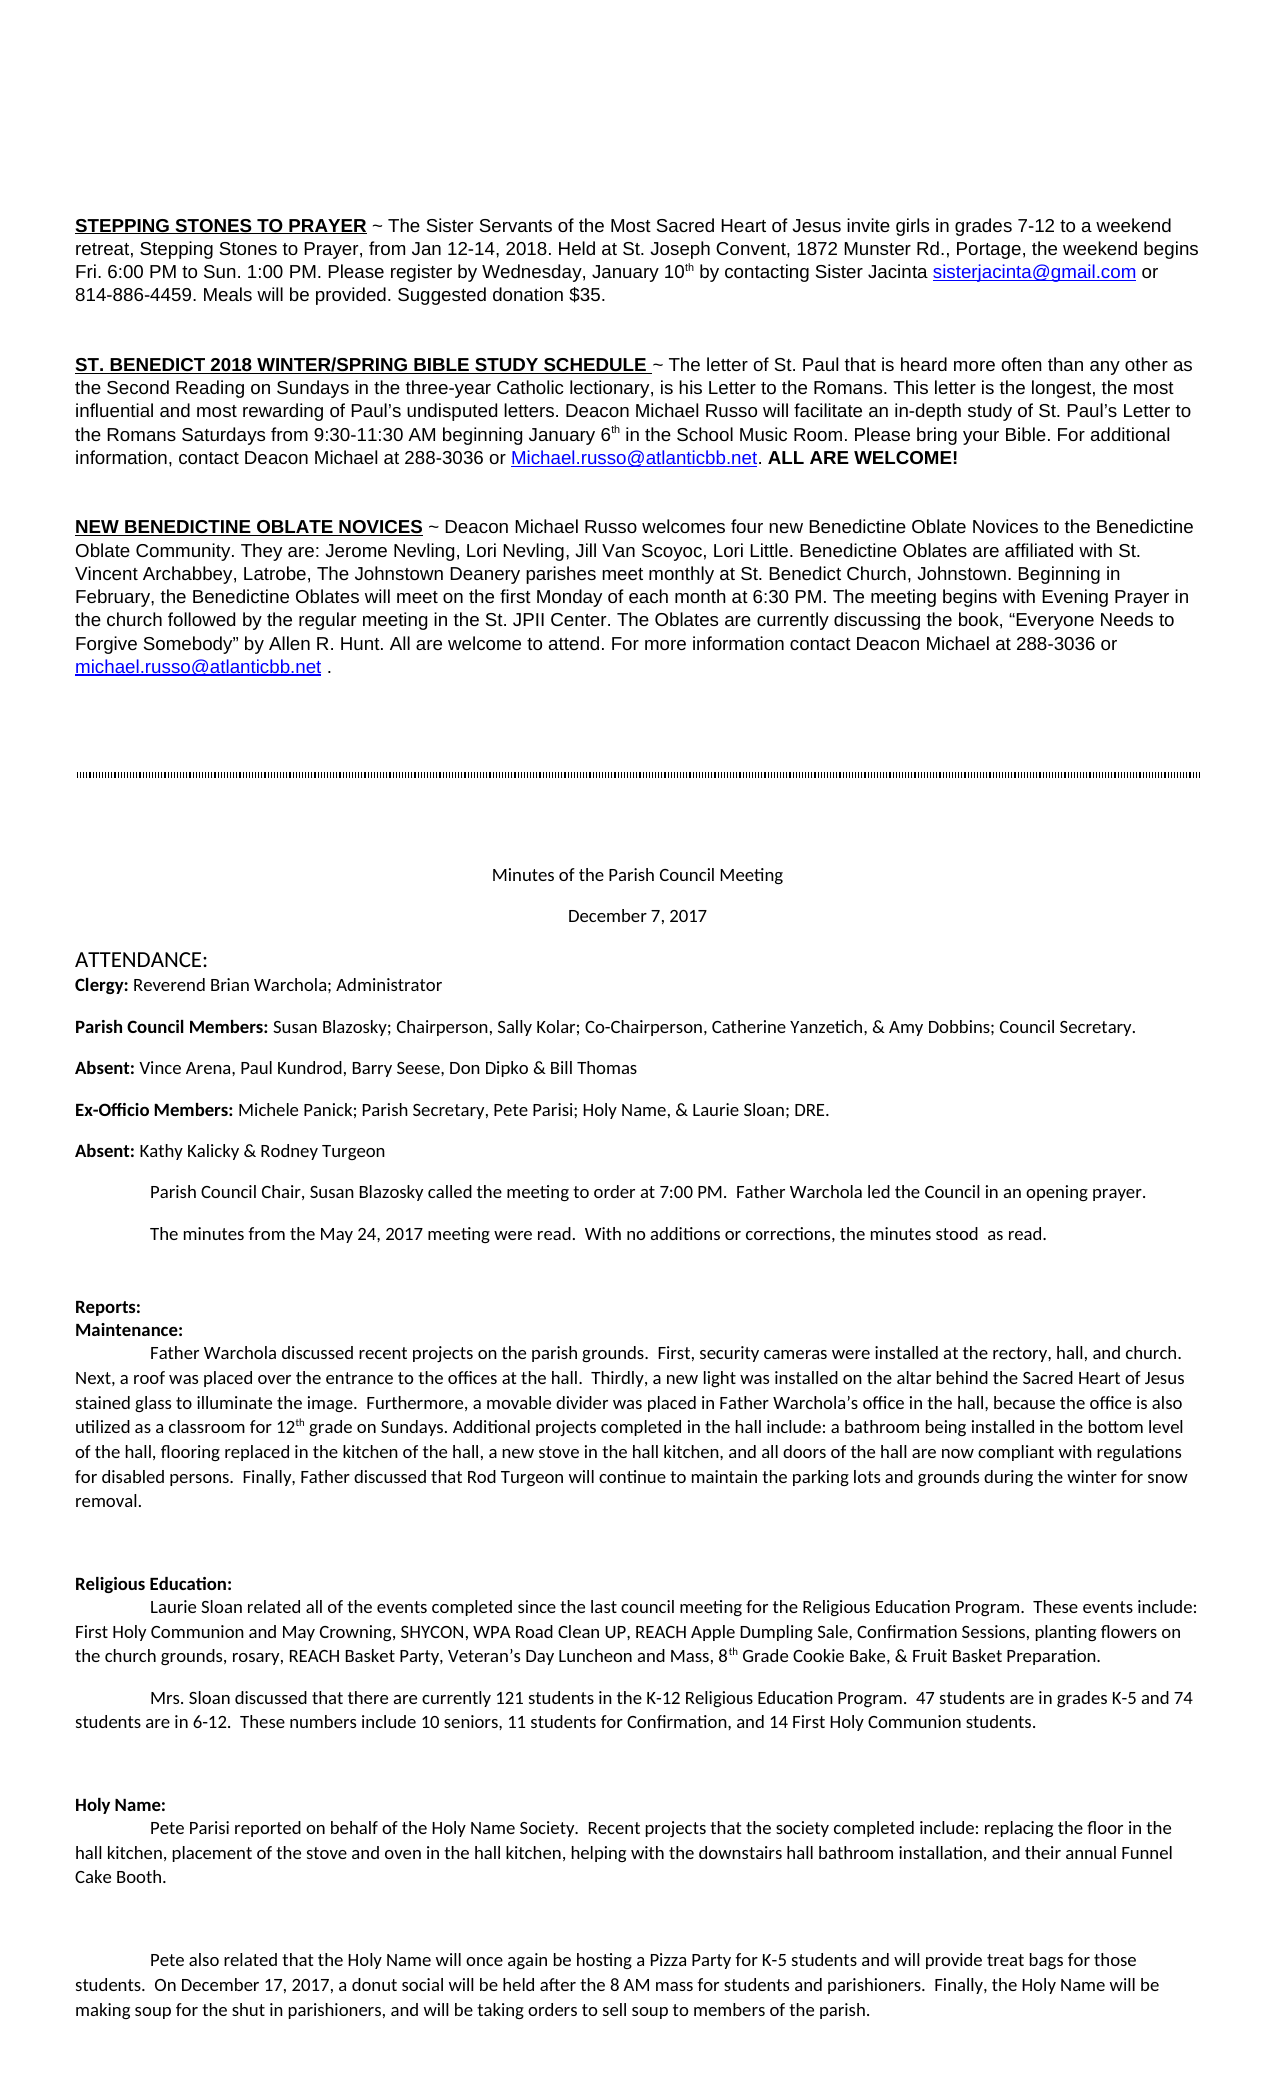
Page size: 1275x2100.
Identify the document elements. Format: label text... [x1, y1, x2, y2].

text Parish Council Members: Susan Blazosky; Chairperson, Sally Kolar; Co-Chairperson, Catherine Yanzetich, & Amy Dobbins; Council Secretary. [75, 1015, 1200, 1038]
text December 7, 2017 [75, 904, 1200, 927]
text The minutes from the May 24, 2017 meeting were read. With no additions or corrections, the minutes stood as read. [75, 1222, 1200, 1245]
text Absent: Kathy Kalicky & Rodney Turgeon [75, 1139, 1200, 1162]
text Religious Education: [75, 1572, 1200, 1595]
text STEPPING STONES TO PRAYER ~ The Sister Servants of the Most Sacred Heart of Jesus invite girls in grades 7-12 to a weekend retreat, Stepping Stones to Prayer, from Jan 12-14, 2018. Held at St. Joseph Convent, 1872 Munster Rd., Portage, the weekend begins Fri. 6:00 PM to Sun. 1:00 PM. Please register by Wednesday, January 10th by contacting Sister Jacinta sisterjacinta@gmail.com or 814-886-4459. Meals will be provided. Suggested donation $35. [75, 214, 1200, 306]
text Maintenance: [75, 1318, 1200, 1341]
text Minutes of the Parish Council Meeting [75, 863, 1200, 886]
text Pete Parisi reported on behalf of the Holy Name Society. Recent projects that the society completed include: replacing the floor in the hall kitchen, placement of the stove and oven in the hall kitchen, helping with the downstairs hall bathroom installation, and their annual Funnel Cake Booth. [75, 1816, 1200, 1888]
text Father Warchola discussed recent projects on the parish grounds. First, security cameras were installed at the rectory, hall, and church. Next, a roof was placed over the entrance to the offices at the hall. Thirdly, a new light was installed on the altar behind the Sacred Heart of Jesus stained glass to illuminate the image. Furthermore, a movable divider was placed in Father Warchola’s office in the hall, because the office is also utilized as a classroom for 12th grade on Sundays. Additional projects completed in the hall include: a bathroom being installed in the bottom level of the hall, flooring replaced in the kitchen of the hall, a new stove in the hall kitchen, and all doors of the hall are now compliant with regulations for disabled persons. Finally, Father discussed that Rod Turgeon will continue to maintain the parking lots and grounds during the winter for snow removal. [75, 1341, 1200, 1512]
text Reports: [75, 1296, 1200, 1318]
text Ex-Officio Members: Michele Panick; Parish Secretary, Pete Parisi; Holy Name, & Laurie Sloan; DRE. [75, 1098, 1200, 1121]
text Pete also related that the Holy Name will once again be hosting a Pizza Party for K-5 students and will provide treat bags for those students. On December 17, 2017, a donut social will be held after the 8 AM mass for students and parishioners. Finally, the Holy Name will be making soup for the shut in parishioners, and will be taking orders to sell soup to members of the parish. [75, 1948, 1200, 2021]
text NEW BENEDICTINE OBLATE NOVICES ~ Deacon Michael Russo welcomes four new Benedictine Oblate Novices to the Benedictine Oblate Community. They are: Jerome Nevling, Lori Nevling, Jill Van Scoyoc, Lori Little. Benedictine Oblates are affiliated with St. Vincent Archabbey, Latrobe, The Johnstown Deanery parishes meet monthly at St. Benedict Church, Johnstown. Beginning in February, the Benedictine Oblates will meet on the first Monday of each month at 6:30 PM. The meeting begins with Evening Prayer in the church followed by the regular meeting in the St. JPII Center. The Oblates are currently discussing the book, “Everyone Needs to Forgive Somebody” by Allen R. Hunt. All are welcome to attend. For more information contact Deacon Michael at 288-3036 or michael.russo@atlanticbb.net . [75, 516, 1200, 677]
text ATTENDANCE: [75, 946, 1200, 974]
text Clergy: Reverend Brian Warchola; Administrator [75, 974, 1200, 997]
text Mrs. Sloan discussed that there are currently 121 students in the K-12 Religious Education Program. 47 students are in grades K-5 and 74 students are in 6-12. These numbers include 10 seniors, 11 students for Confirmation, and 14 First Holy Communion students. [75, 1686, 1200, 1733]
text ST. BENEDICT 2018 WINTER/SPRING BIBLE STUDY SCHEDULE ~ The letter of St. Paul that is heard more often than any other as the Second Reading on Sundays in the three-year Catholic lectionary, is his Letter to the Romans. This letter is the longest, the most influential and most rewarding of Paul’s undisputed letters. Deacon Michael Russo will facilitate an in-depth study of St. Paul’s Letter to the Romans Saturdays from 9:30-11:30 AM beginning January 6th in the School Music Room. Please bring your Bible. For additional information, contact Deacon Michael at 288-3036 or Michael.russo@atlanticbb.net. ALL ARE WELCOME! [75, 354, 1200, 468]
text Laurie Sloan related all of the events completed since the last council meeting for the Religious Education Program. These events include: First Holy Communion and May Crowning, SHYCON, WPA Road Clean UP, REACH Apple Dumpling Sale, Confirmation Sessions, planting flowers on the church grounds, rosary, REACH Basket Party, Veteran’s Day Luncheon and Mass, 8th Grade Cookie Bake, & Fruit Basket Preparation. [75, 1595, 1200, 1667]
text Absent: Vince Arena, Paul Kundrod, Barry Seese, Don Dipko & Bill Thomas [75, 1056, 1200, 1079]
text Holy Name: [75, 1793, 1200, 1816]
text Parish Council Chair, Susan Blazosky called the meeting to order at 7:00 PM. Father Warchola led the Council in an opening prayer. [75, 1180, 1200, 1203]
